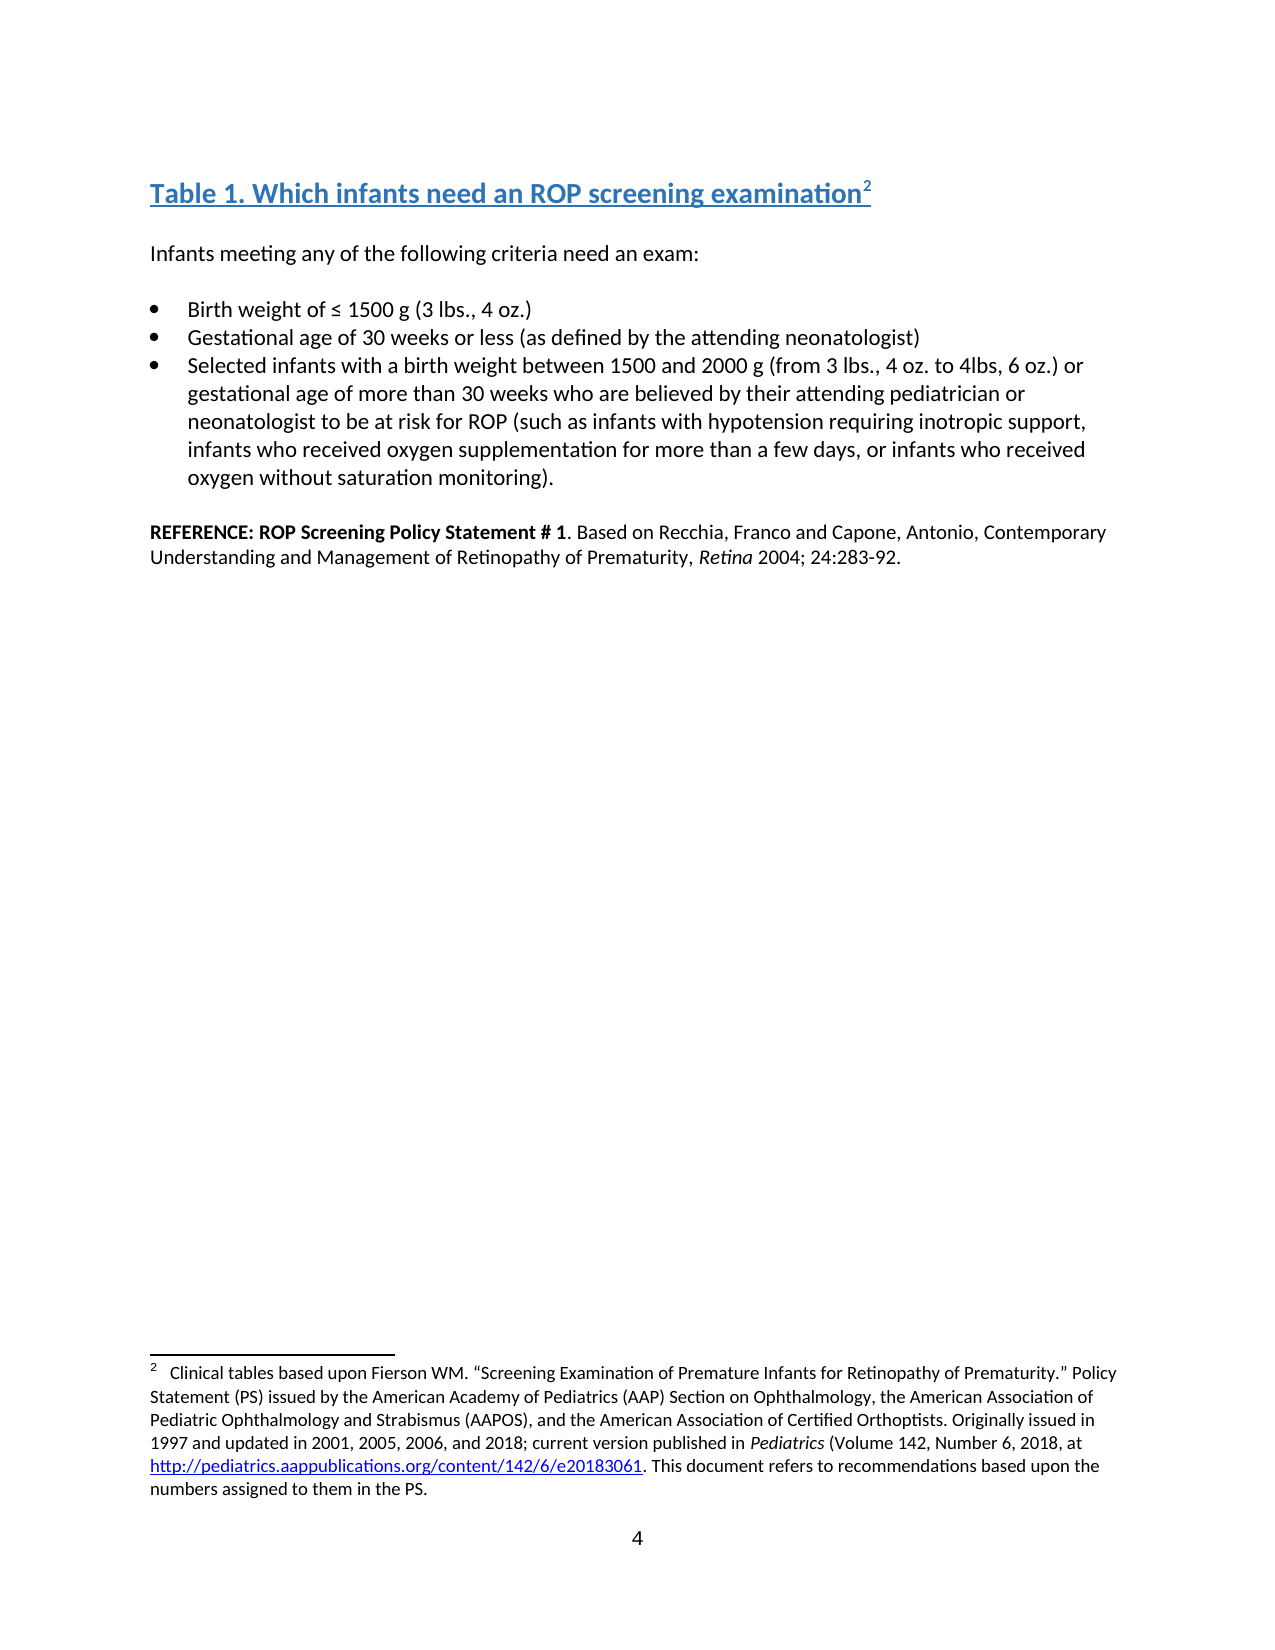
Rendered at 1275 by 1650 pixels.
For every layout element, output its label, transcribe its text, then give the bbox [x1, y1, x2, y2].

list Birth weight of ≤ 1500 g (3 lbs., 4 oz.) [150, 295, 1125, 323]
list Gestational age of 30 weeks or less (as defined by the attending neonatologist) [150, 323, 1125, 351]
list Selected infants with a birth weight between 1500 and 2000 g (from 3 lbs., 4 oz. to 4lbs, 6 oz.) or gestational age of more than 30 weeks who are believed by their attending pediatrician or neonatologist to be at risk for ROP (such as infants with hypotension requiring inotropic support, infants who received oxygen supplementation for more than a few days, or infants who received oxygen without saturation monitoring). [150, 351, 1125, 491]
text REFERENCE: ROP Screening Policy Statement # 1. Based on Recchia, Franco and Capone, Antonio, Contemporary Understanding and Management of Retinopathy of Prematurity, Retina 2004; 24:283-92. [150, 519, 1125, 570]
text Infants meeting any of the following criteria need an exam: [150, 239, 1125, 267]
subtitle Table 1. Which infants need an ROP screening examination [150, 175, 1125, 211]
